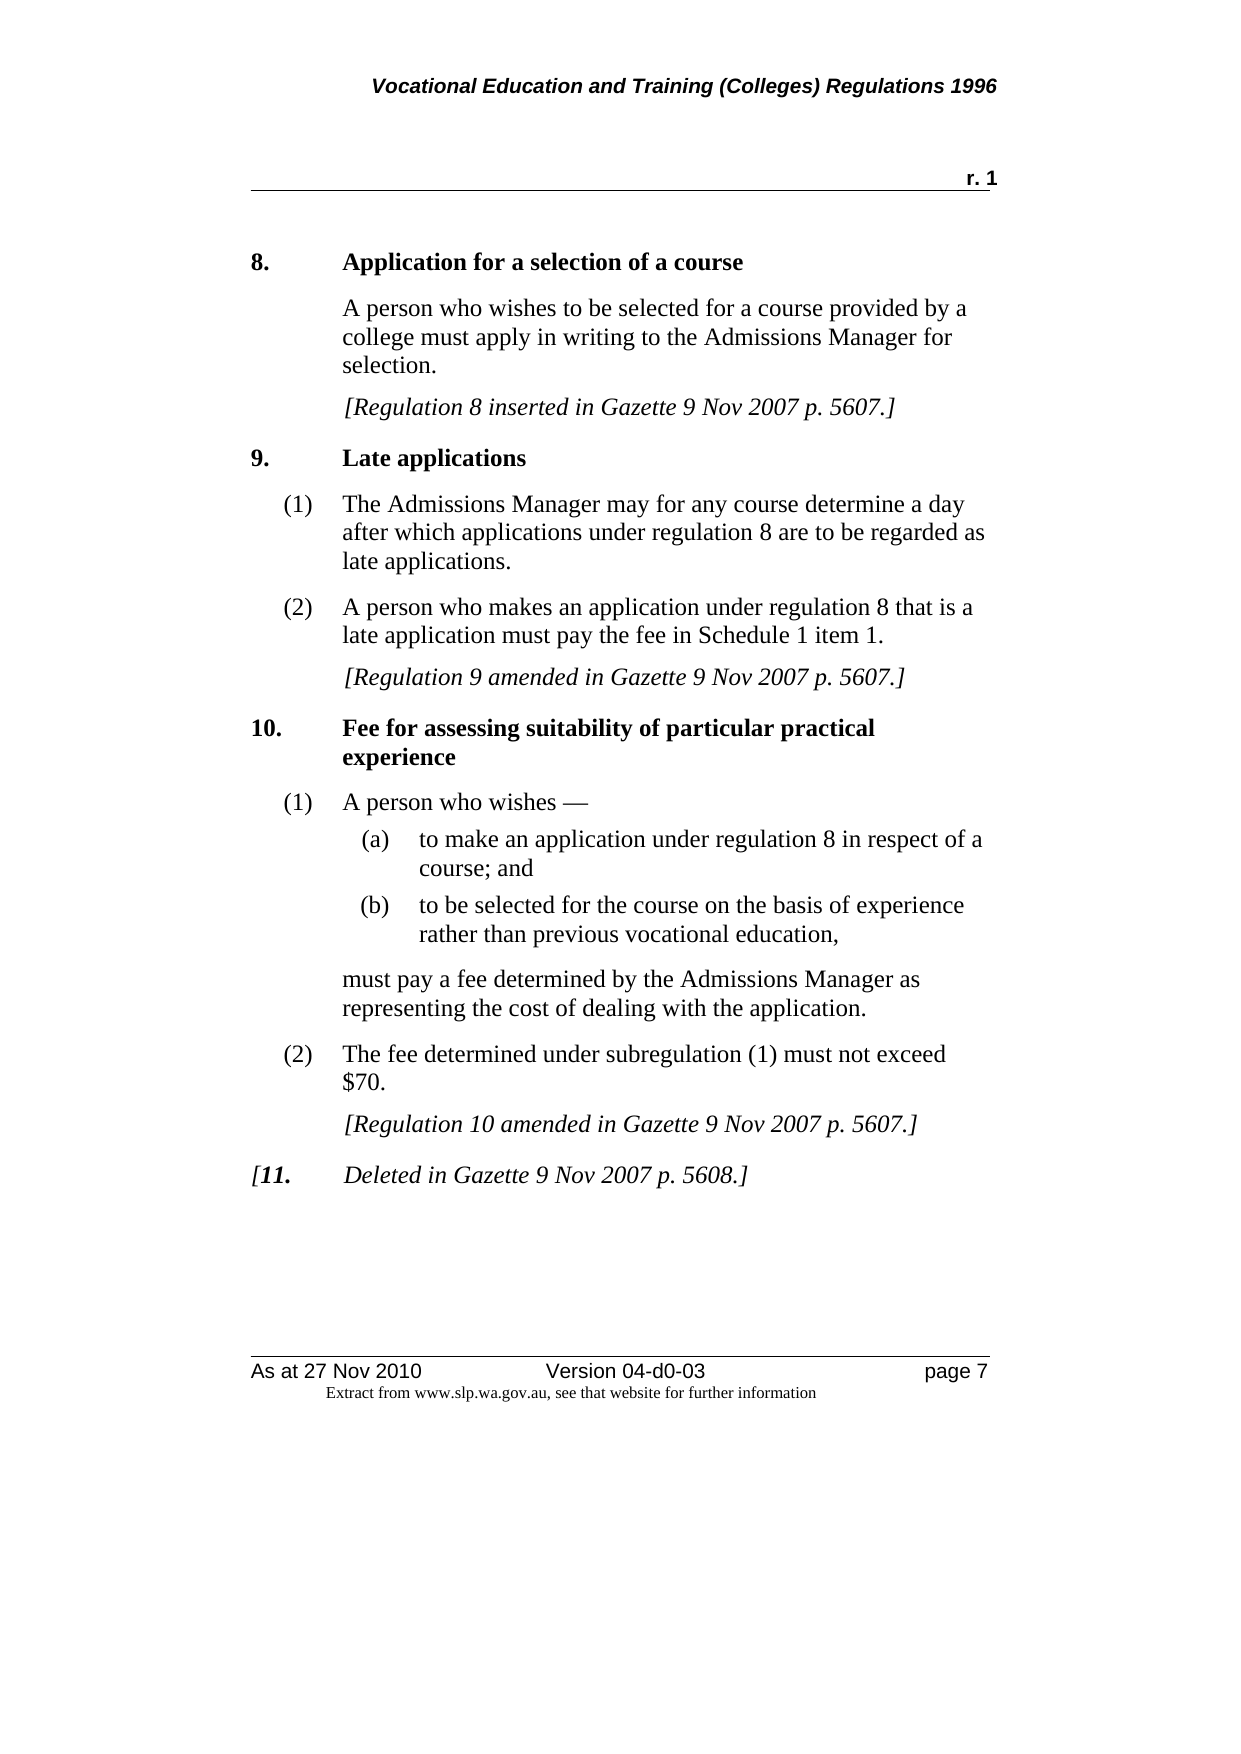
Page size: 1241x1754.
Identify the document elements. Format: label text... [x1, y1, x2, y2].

text [Regulation 9 amended in Gazette 9 Nov 2007 p. 5607.] [251, 662, 990, 690]
text [Regulation 10 amended in Gazette 9 Nov 2007 p. 5607.] [251, 1109, 990, 1137]
text [11. Deleted in Gazette 9 Nov 2007 p. 5608.] [251, 1160, 990, 1189]
text must pay a fee determined by the Admissions Manager as representing the cost of dealing with the application. [251, 964, 990, 1022]
subtitle 9. Late applications [251, 443, 990, 472]
text (b) to be selected for the course on the basis of experience rather than previous vocational education, [251, 890, 990, 948]
text (2) The fee determined under subregulation (1) must not exceed $70. [251, 1039, 990, 1096]
subtitle 8. Application for a selection of a course [251, 247, 990, 276]
text (a) to make an application under regulation 8 in respect of a course; and [251, 824, 990, 882]
text (2) A person who makes an application under regulation 8 that is a late application must pay the fee in Schedule 1 item 1. [251, 592, 990, 649]
text (1) The Admissions Manager may for any course determine a day after which applications under regulation 8 are to be regarded as late applications. [251, 489, 990, 575]
text A person who wishes to be selected for a course provided by a college must apply in writing to the Admissions Manager for selection. [251, 293, 990, 379]
subtitle 10. Fee for assessing suitability of particular practical experience [251, 713, 990, 771]
text (1) A person who wishes — [251, 787, 990, 816]
text [Regulation 8 inserted in Gazette 9 Nov 2007 p. 5607.] [251, 392, 990, 420]
